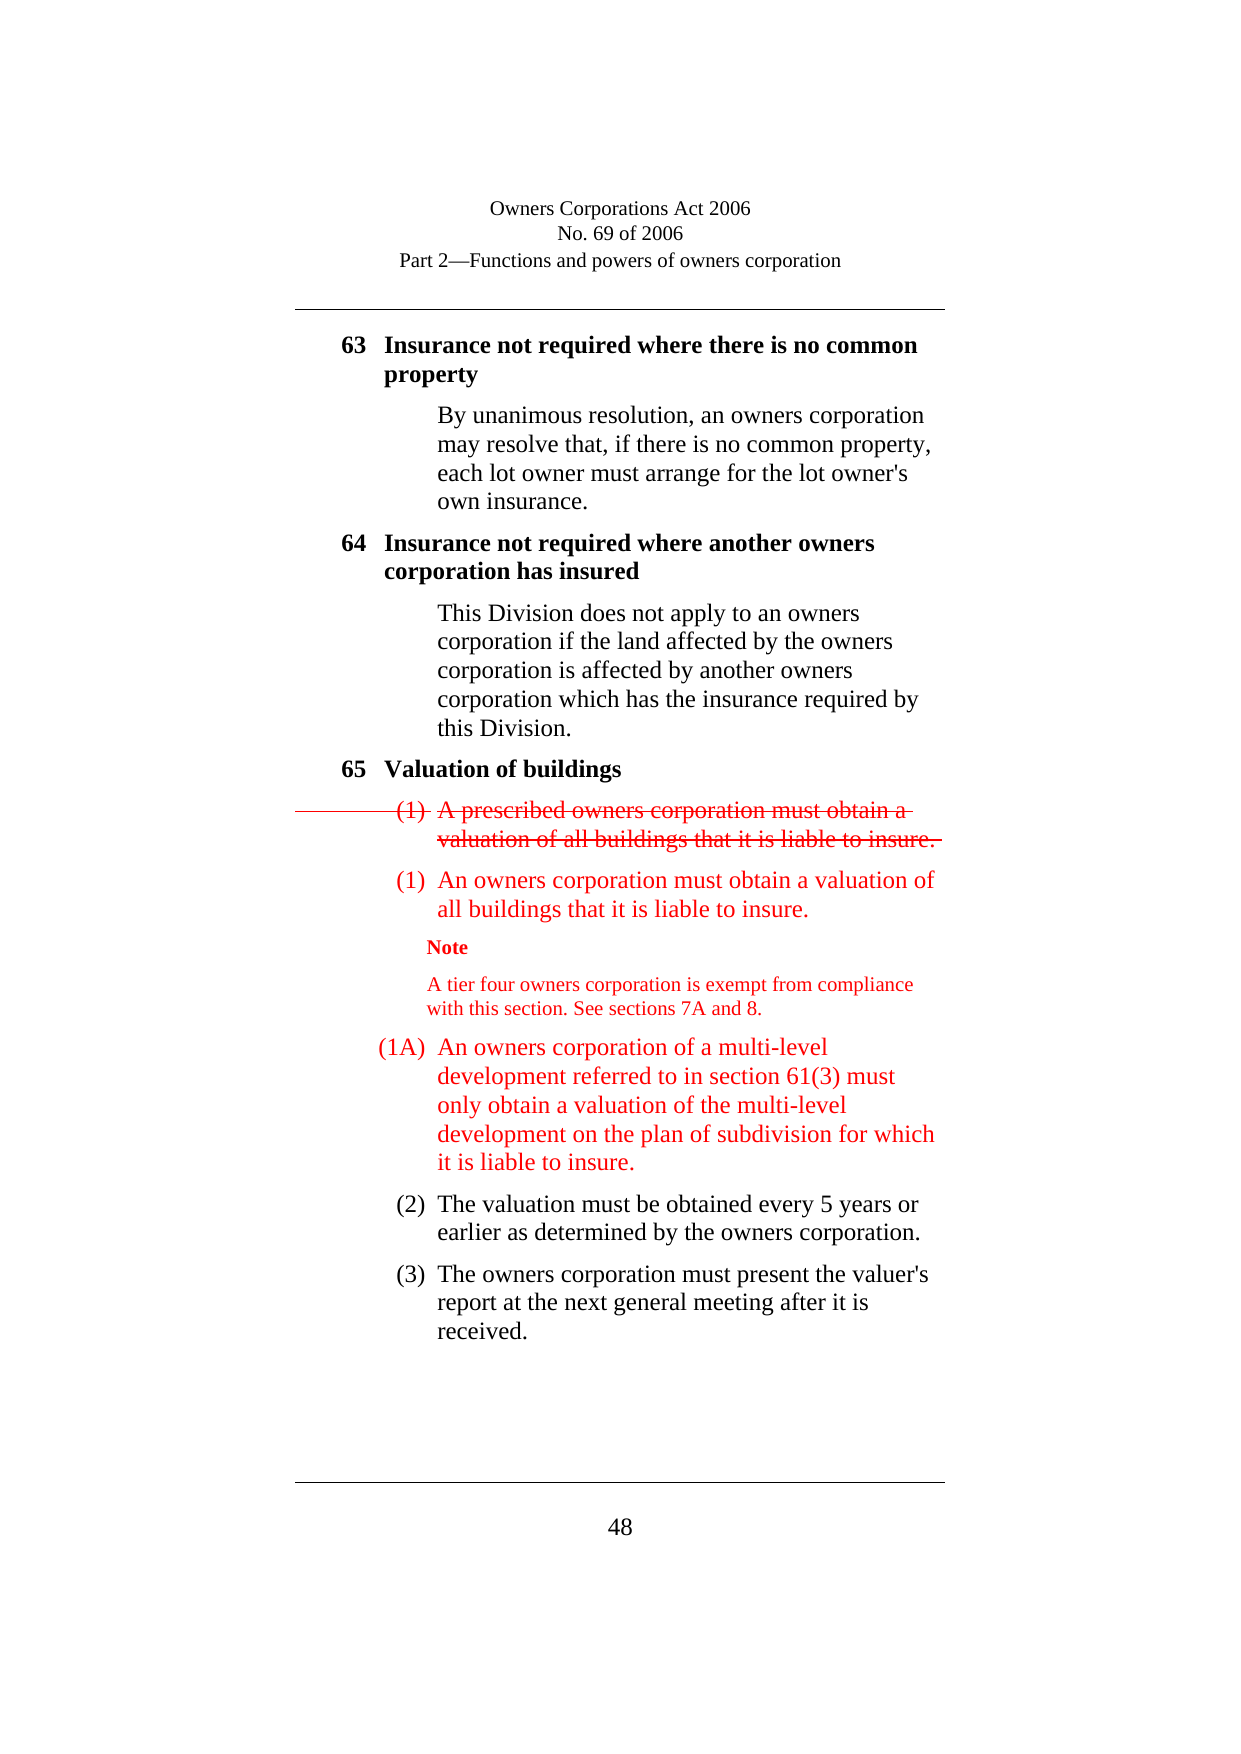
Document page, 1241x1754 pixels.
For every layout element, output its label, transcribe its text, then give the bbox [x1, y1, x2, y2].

subtitle 65 Valuation of buildings [295, 754, 945, 783]
subtitle (2) The valuation must be obtained every 5 years or earlier as determined by the owners corporation. [295, 1189, 945, 1246]
text A tier four owners corporation is exempt from compliance with this section. See sections 7A and 8. [426, 972, 945, 1020]
subtitle (1A) An owners corporation of a multi-level development referred to in section 61(3) must only obtain a valuation of the multi-level development on the plan of subdivision for which it is liable to insure. [295, 1032, 945, 1176]
text By unanimous resolution, an owners corporation may resolve that, if there is no common property, each lot owner must arrange for the lot owner's own insurance. [437, 400, 945, 515]
subtitle (1) An owners corporation must obtain a valuation of all buildings that it is liable to insure. [295, 865, 945, 923]
subtitle 64 Insurance not required where another owners corporation has insured [295, 528, 945, 585]
subtitle (3) The owners corporation must present the valuer's report at the next general meeting after it is received. [295, 1259, 945, 1345]
text Note [384, 935, 945, 959]
subtitle (1) A prescribed owners corporation must obtain a valuation of all buildings that it is liable to insure. [295, 795, 945, 853]
subtitle 63 Insurance not required where there is no common property [295, 330, 945, 388]
text This Division does not apply to an owners corporation if the land affected by the owners corporation is affected by another owners corporation which has the insurance required by this Division. [437, 598, 945, 741]
